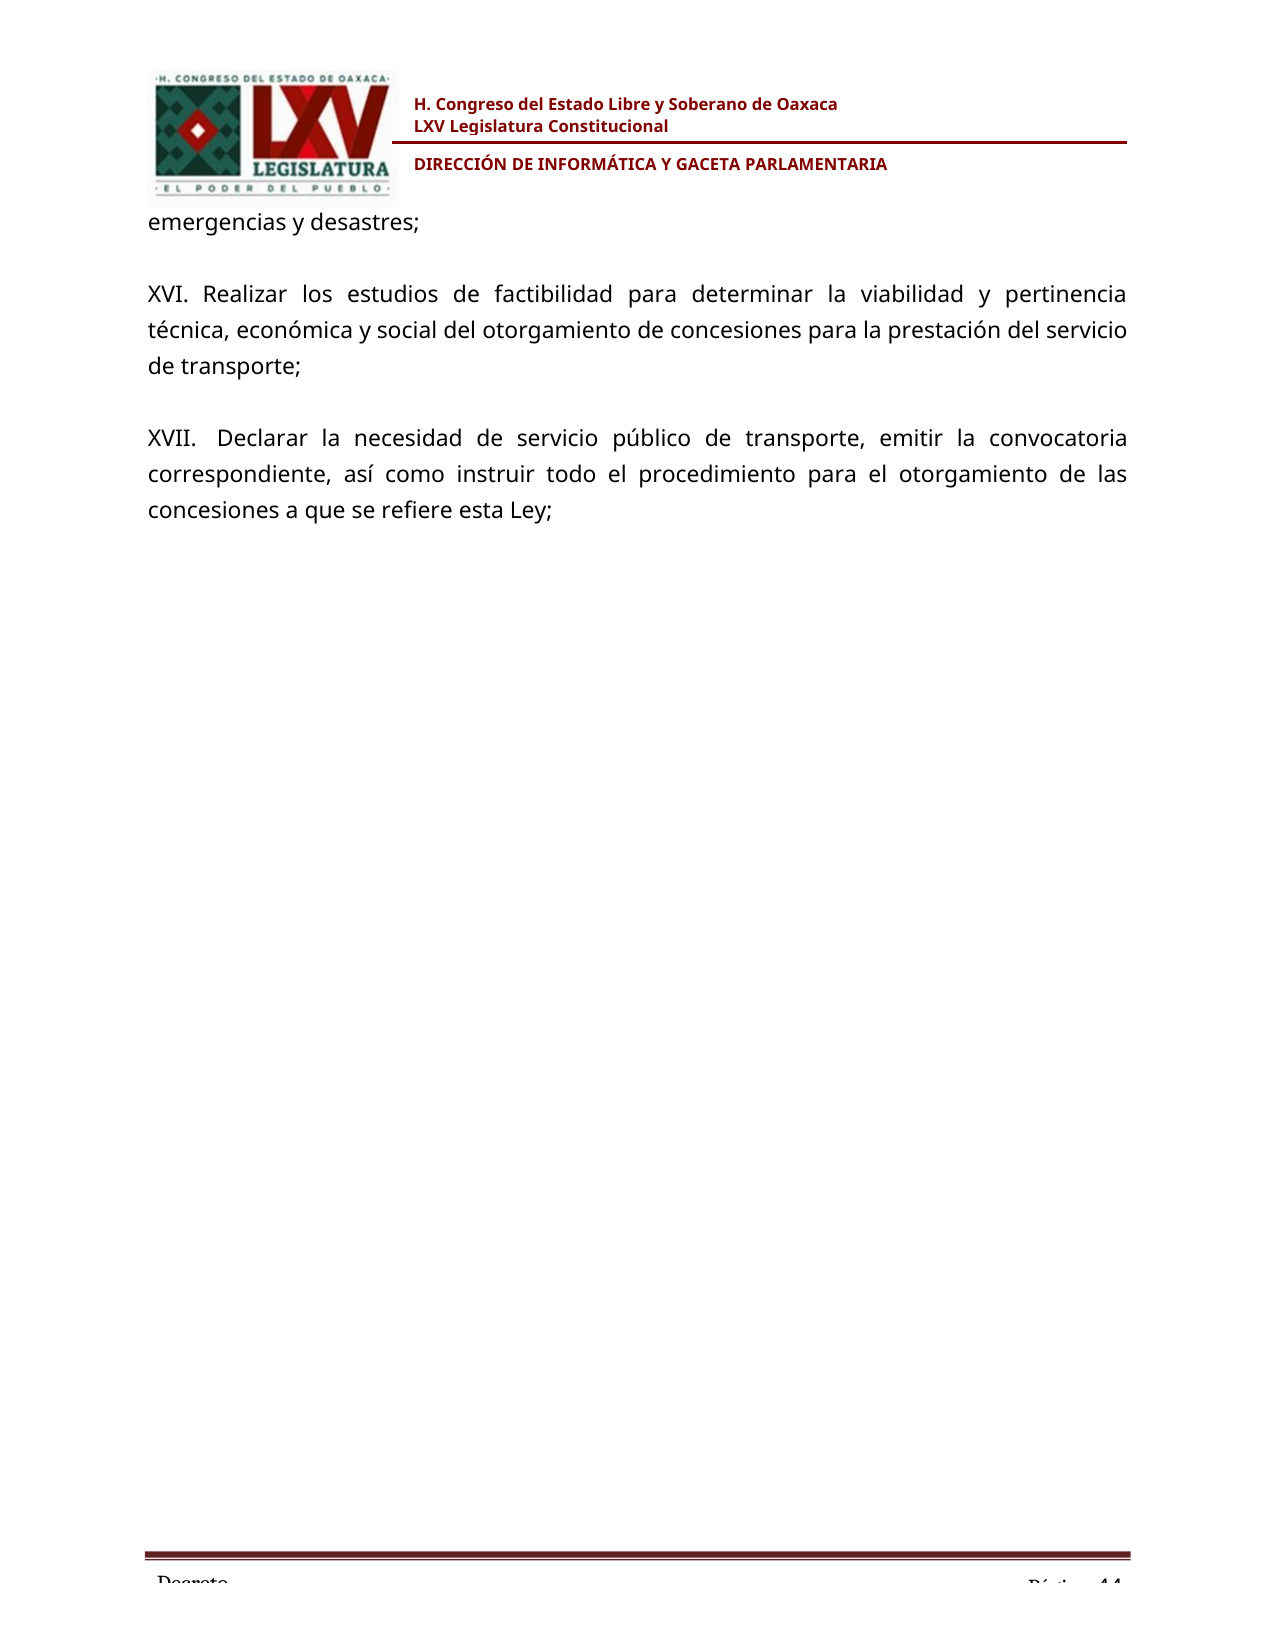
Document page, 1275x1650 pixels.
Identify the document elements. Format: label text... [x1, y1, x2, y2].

list Declarar la necesidad de servicio público de transporte, emitir la convocatoria correspondiente, así como instruir todo el procedimiento para el otorgamiento de las concesiones a que se refiere esta Ley; [148, 422, 1128, 525]
picture [147, 70, 399, 208]
list Realizar los estudios de factibilidad para determinar la viabilidad y pertinencia técnica, económica y social del otorgamiento de concesiones para la prestación del servicio de transporte; [148, 278, 1128, 381]
